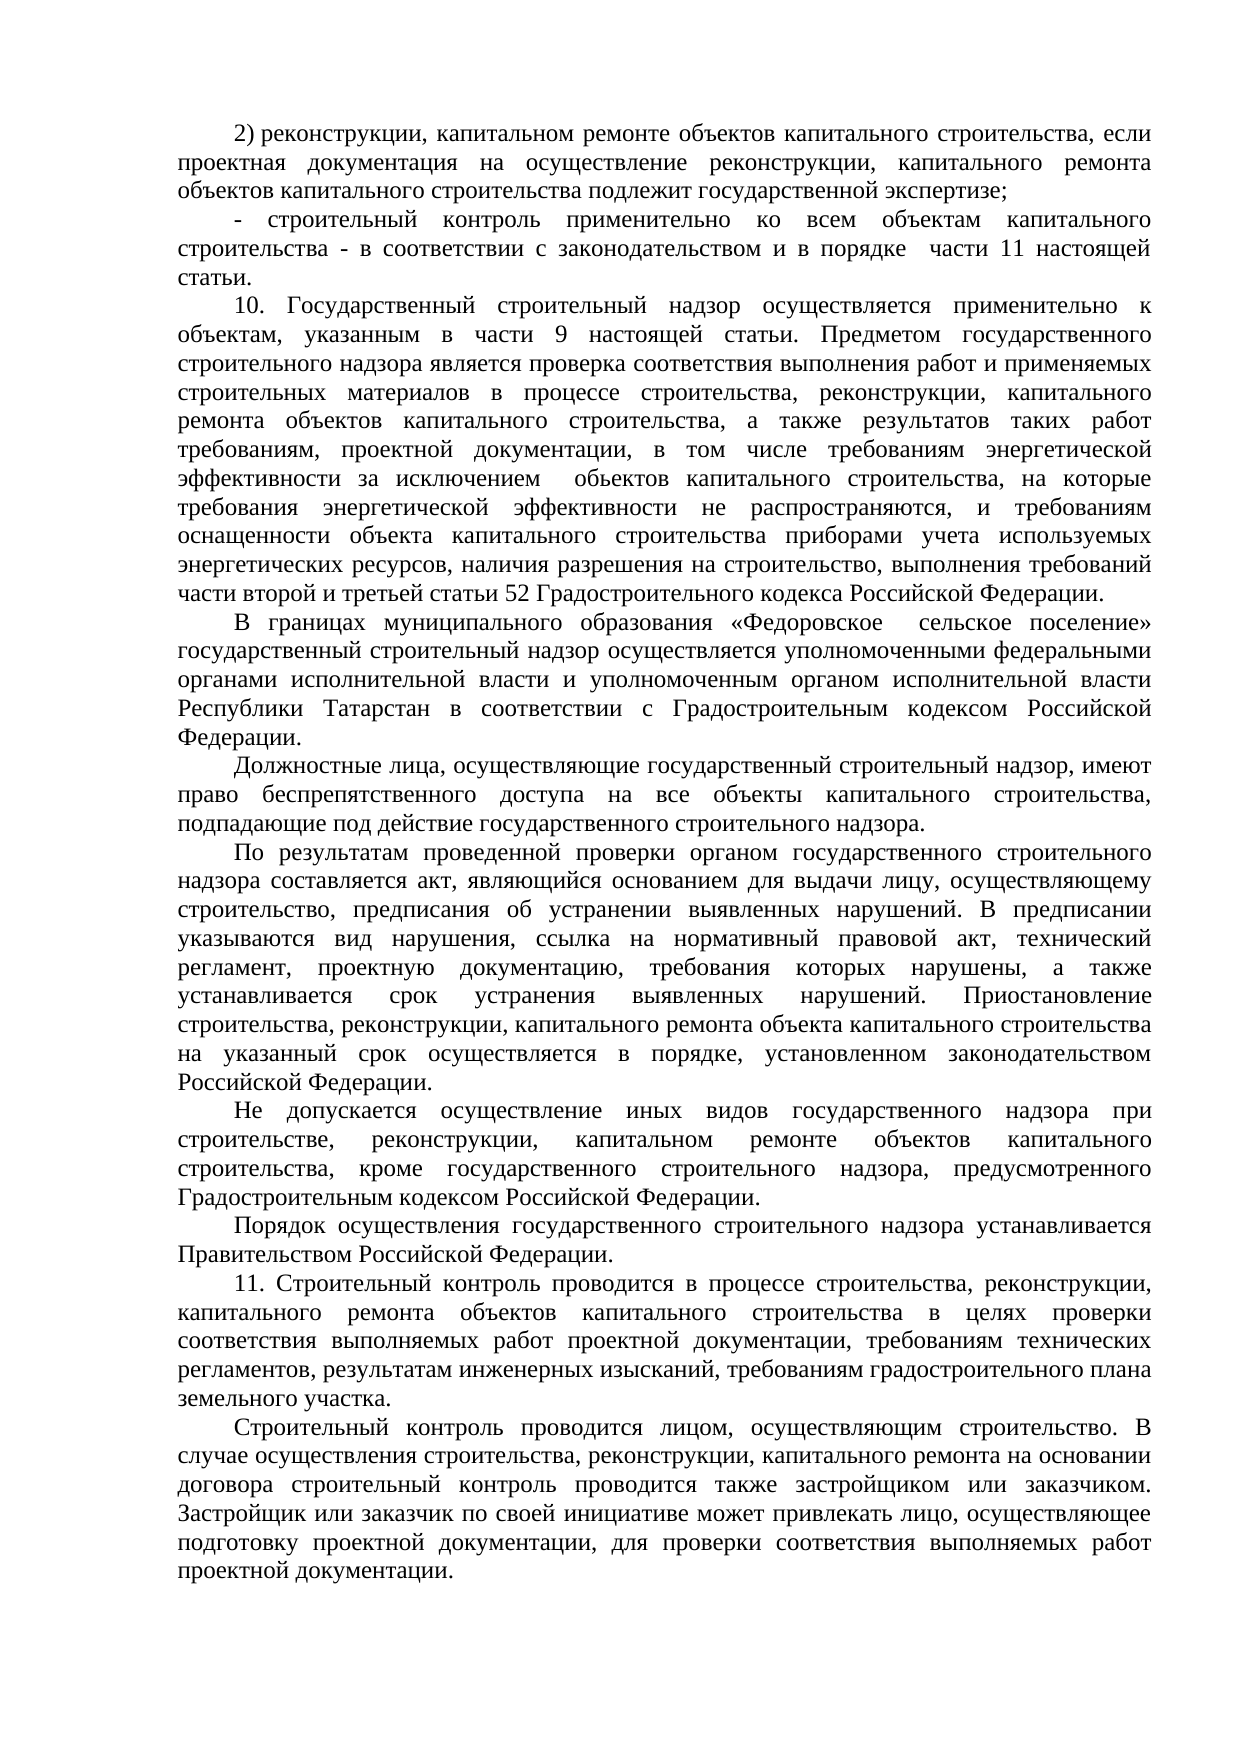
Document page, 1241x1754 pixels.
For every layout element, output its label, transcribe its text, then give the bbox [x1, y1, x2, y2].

text Порядок осуществления государственного строительного надзора устанавливается Правительством Российской Федерации. [177, 1211, 1152, 1268]
text По результатам проведенной проверки органом государственного строительного надзора составляется акт, являющийся основанием для выдачи лицу, осуществляющему строительство, предписания об устранении выявленных нарушений. В предписании указываются вид нарушения, ссылка на нормативный правовой акт, технический регламент, проектную документацию, требования которых нарушены, а также устанавливается срок устранения выявленных нарушений. Приостановление строительства, реконструкции, капитального ремонта объекта капитального строительства на указанный срок осуществляется в порядке, установленном законодательством Российской Федерации. [177, 837, 1152, 1096]
text 11. Строительный контроль проводится в процессе строительства, реконструкции, капитального ремонта объектов капитального строительства в целях проверки соответствия выполняемых работ проектной документации, требованиям технических регламентов, результатам инженерных изысканий, требованиям градостроительного плана земельного участка. [177, 1268, 1152, 1412]
text Строительный контроль проводится лицом, осуществляющим строительство. В случае осуществления строительства, реконструкции, капитального ремонта на основании договора строительный контроль проводится также застройщиком или заказчиком. Застройщик или заказчик по своей инициативе может привлекать лицо, осуществляющее подготовку проектной документации, для проверки соответствия выполняемых работ проектной документации. [177, 1412, 1152, 1584]
text Не допускается осуществление иных видов государственного надзора при строительстве, реконструкции, капитальном ремонте объектов капитального строительства, кроме государственного строительного надзора, предусмотренного Градостроительным кодексом Российской Федерации. [177, 1096, 1152, 1211]
text В границах муниципального образования «Федоровское сельское поселение» государственный строительный надзор осуществляется уполномоченными федеральными органами исполнительной власти и уполномоченным органом исполнительной власти Республики Татарстан в соответствии с Градостроительным кодексом Российской Федерации. [177, 607, 1152, 751]
text Должностные лица, осуществляющие государственный строительный надзор, имеют право беспрепятственного доступа на все объекты капитального строительства, подпадающие под действие государственного строительного надзора. [177, 751, 1152, 837]
text - строительный контроль применительно ко всем объектам капитального строительства - в соответствии с законодательством и в порядке части 11 настоящей статьи. [177, 204, 1152, 291]
text 10. Государственный строительный надзор осуществляется применительно к объектам, указанным в части 9 настоящей статьи. Предметом государственного строительного надзора является проверка соответствия выполнения работ и применяемых строительных материалов в процессе строительства, реконструкции, капитального ремонта объектов капитального строительства, а также результатов таких работ требованиям, проектной документации, в том числе требованиям энергетической эффективности за исключением обьектов капитального строительства, на которые требования энергетической эффективности не распространяются, и требованиям оснащенности объекта капитального строительства приборами учета используемых энергетических ресурсов, наличия разрешения на строительство, выполнения требований части второй и третьей статьи 52 Градостроительного кодекса Российской Федерации. [177, 291, 1152, 607]
text 2) реконструкции, капитальном ремонте объектов капитального строительства, если проектная документация на осуществление реконструкции, капитального ремонта объектов капитального строительства подлежит государственной экспертизе; [177, 118, 1152, 204]
